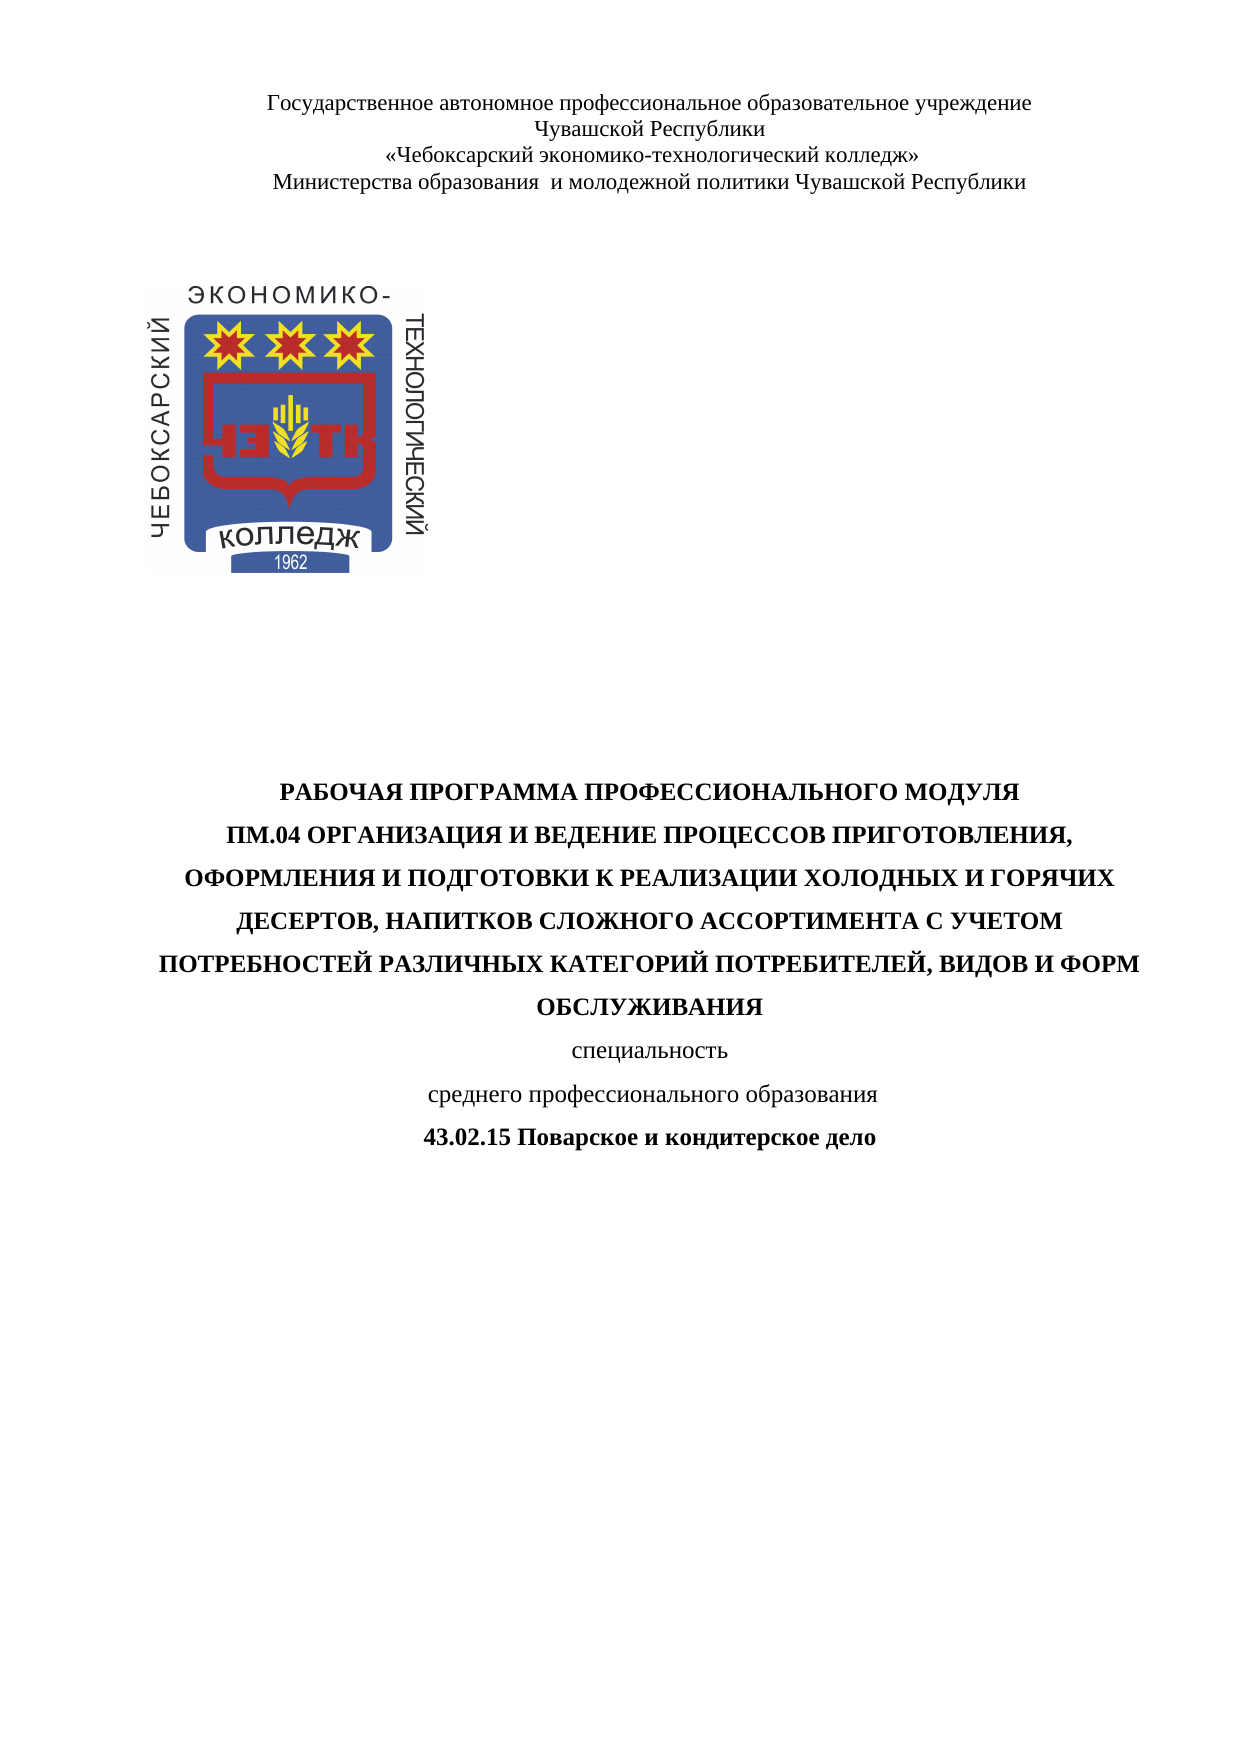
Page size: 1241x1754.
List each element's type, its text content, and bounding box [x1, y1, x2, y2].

text 43.02.15 Поварское и кондитерское дело [148, 1122, 1152, 1151]
text Чувашской Республики [148, 115, 1152, 141]
picture [147, 286, 428, 573]
text ПМ.04 ОРГАНИЗАЦИЯ И ВЕДЕНИЕ ПРОЦЕССОВ ПРИГОТОВЛЕНИЯ, ОФОРМЛЕНИЯ И ПОДГОТОВКИ К РЕАЛИЗАЦИИ ХОЛОДНЫХ И ГОРЯЧИХ ДЕСЕРТОВ, НАПИТКОВ СЛОЖНОГО АССОРТИМЕНТА С УЧЕТОМ ПОТРЕБНОСТЕЙ РАЗЛИЧНЫХ КАТЕГОРИЙ ПОТРЕБИТЕЛЕЙ, ВИДОВ И ФОРМ ОБСЛУЖИВАНИЯ [148, 820, 1152, 1021]
text Государственное автономное профессиональное образовательное учреждение [148, 89, 1152, 115]
text специальность [148, 1036, 1152, 1064]
text среднего профессионального образования [148, 1079, 1152, 1107]
text Министерства образования и молодежной политики Чувашской Республики [148, 168, 1152, 194]
text РАБОЧАЯ ПРОГРАММА ПРОФЕССИОНАЛЬНОГО МОДУЛЯ [148, 777, 1152, 806]
text «Чебоксарский экономико-технологический колледж» [148, 141, 1152, 168]
